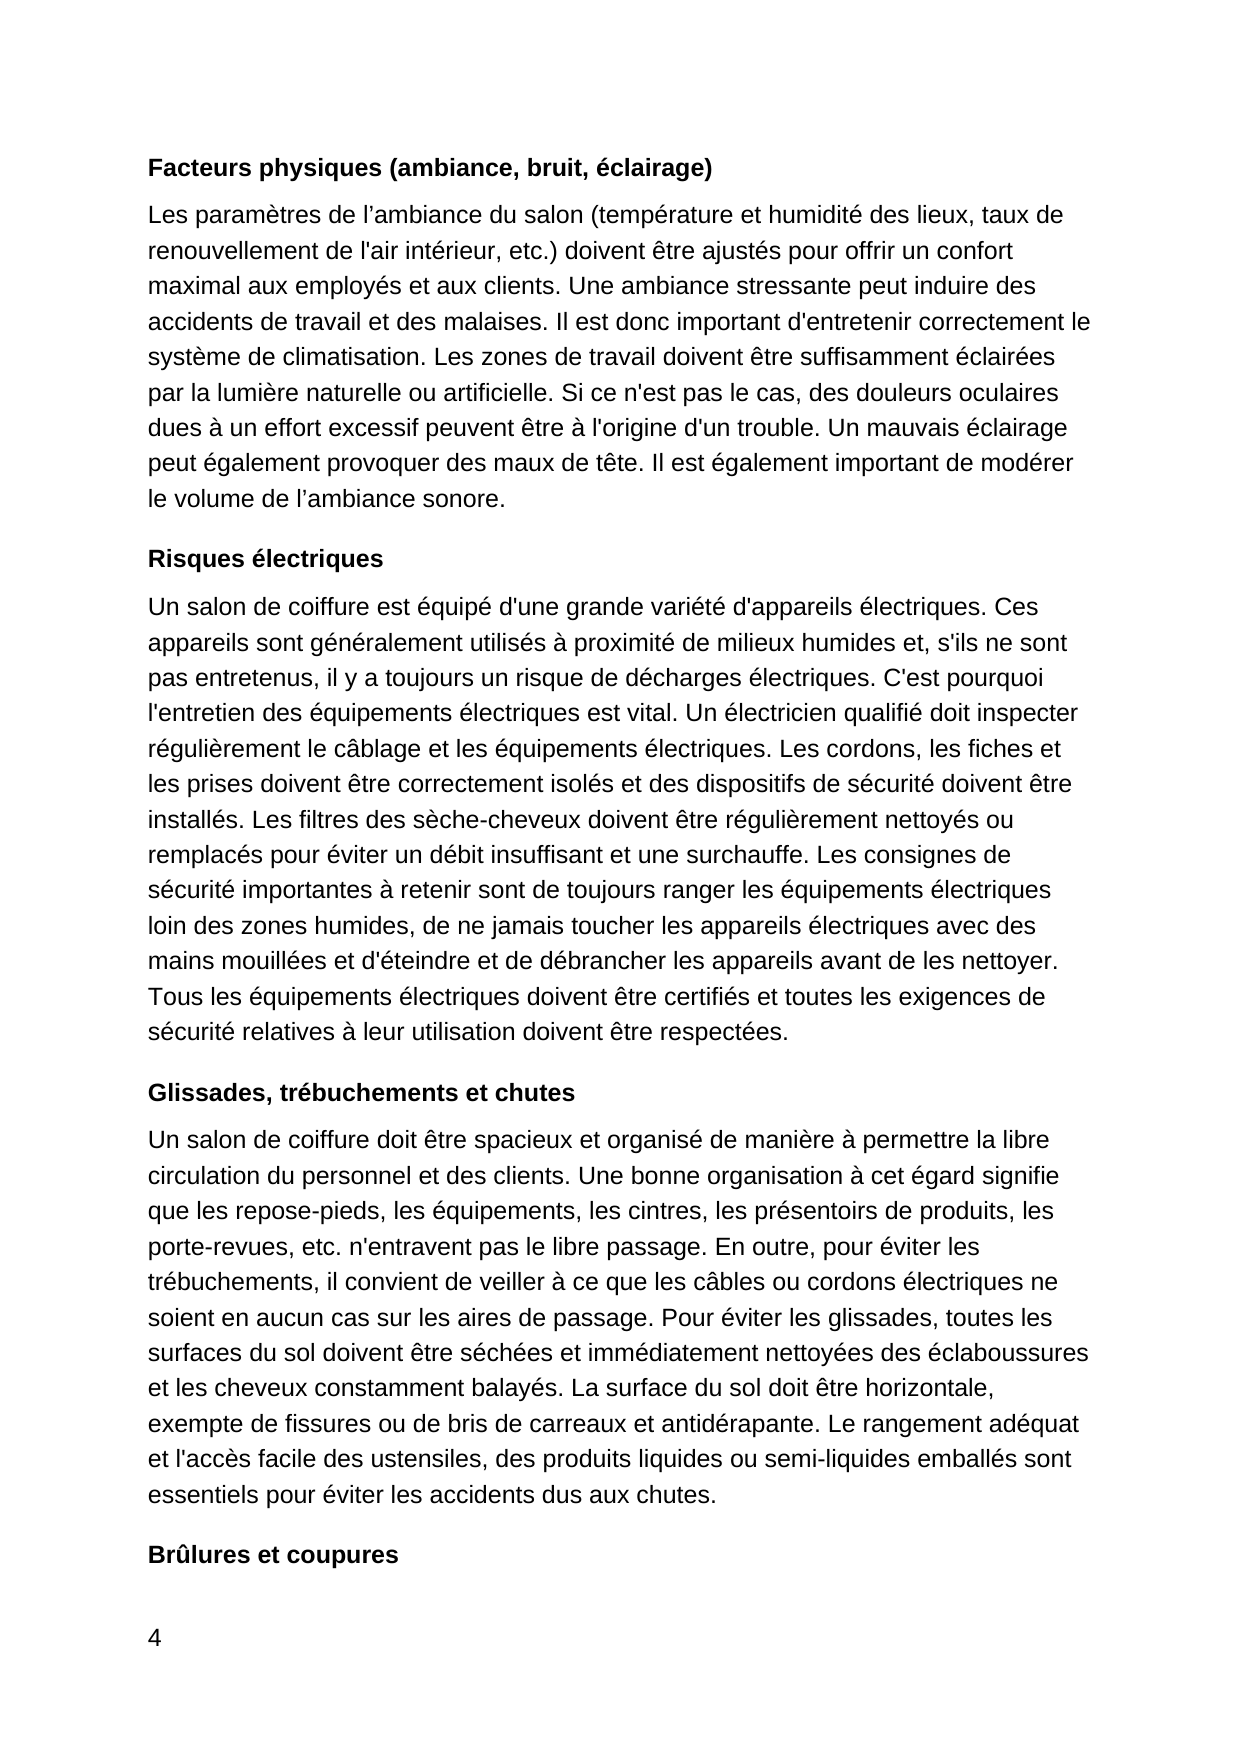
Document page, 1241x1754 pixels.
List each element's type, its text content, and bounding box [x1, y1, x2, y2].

text Facteurs physiques (ambiance, bruit, éclairage) [148, 148, 1093, 183]
text Un salon de coiffure est équipé d'une grande variété d'appareils électriques. Ces appareils sont généralement utilisés à proximité de milieux humides et, s'ils ne sont pas entretenus, il y a toujours un risque de décharges électriques. C'est pourquoi l'entretien des équipements électriques est vital. Un électricien qualifié doit inspecter régulièrement le câblage et les équipements électriques. Les cordons, les fiches et les prises doivent être correctement isolés et des dispositifs de sécurité doivent être installés. Les filtres des sèche-cheveux doivent être régulièrement nettoyés ou remplacés pour éviter un débit insuffisant et une surchauffe. Les consignes de sécurité importantes à retenir sont de toujours ranger les équipements électriques loin des zones humides, de ne jamais toucher les appareils électriques avec des mains mouillées et d'éteindre et de débrancher les appareils avant de les nettoyer. Tous les équipements électriques doivent être certifiés et toutes les exigences de sécurité relatives à leur utilisation doivent être respectées. [148, 587, 1093, 1048]
text Un salon de coiffure doit être spacieux et organisé de manière à permettre la libre circulation du personnel et des clients. Une bonne organisation à cet égard signifie que les repose-pieds, les équipements, les cintres, les présentoirs de produits, les porte-revues, etc. n'entravent pas le libre passage. En outre, pour éviter les trébuchements, il convient de veiller à ce que les câbles ou cordons électriques ne soient en aucun cas sur les aires de passage. Pour éviter les glissades, toutes les surfaces du sol doivent être séchées et immédiatement nettoyées des éclaboussures et les cheveux constamment balayés. La surface du sol doit être horizontale, exempte de fissures ou de bris de carreaux et antidérapante. Le rangement adéquat et l'accès facile des ustensiles, des produits liquides ou semi-liquides emballés sont essentiels pour éviter les accidents dus aux chutes. [148, 1121, 1093, 1510]
text Les paramètres de l’ambiance du salon (température et humidité des lieux, taux de renouvellement de l'air intérieur, etc.) doivent être ajustés pour offrir un confort maximal aux employés et aux clients. Une ambiance stressante peut induire des accidents de travail et des malaises. Il est donc important d'entretenir correctement le système de climatisation. Les zones de travail doivent être suffisamment éclairées par la lumière naturelle ou artificielle. Si ce n'est pas le cas, des douleurs oculaires dues à un effort excessif peuvent être à l'origine d'un trouble. Un mauvais éclairage peut également provoquer des maux de tête. Il est également important de modérer le volume de l’ambiance sonore. [148, 196, 1093, 514]
text Brûlures et coupures [148, 1535, 1093, 1571]
text Risques électriques [148, 539, 1093, 575]
text Glissades, trébuchements et chutes [148, 1073, 1093, 1108]
